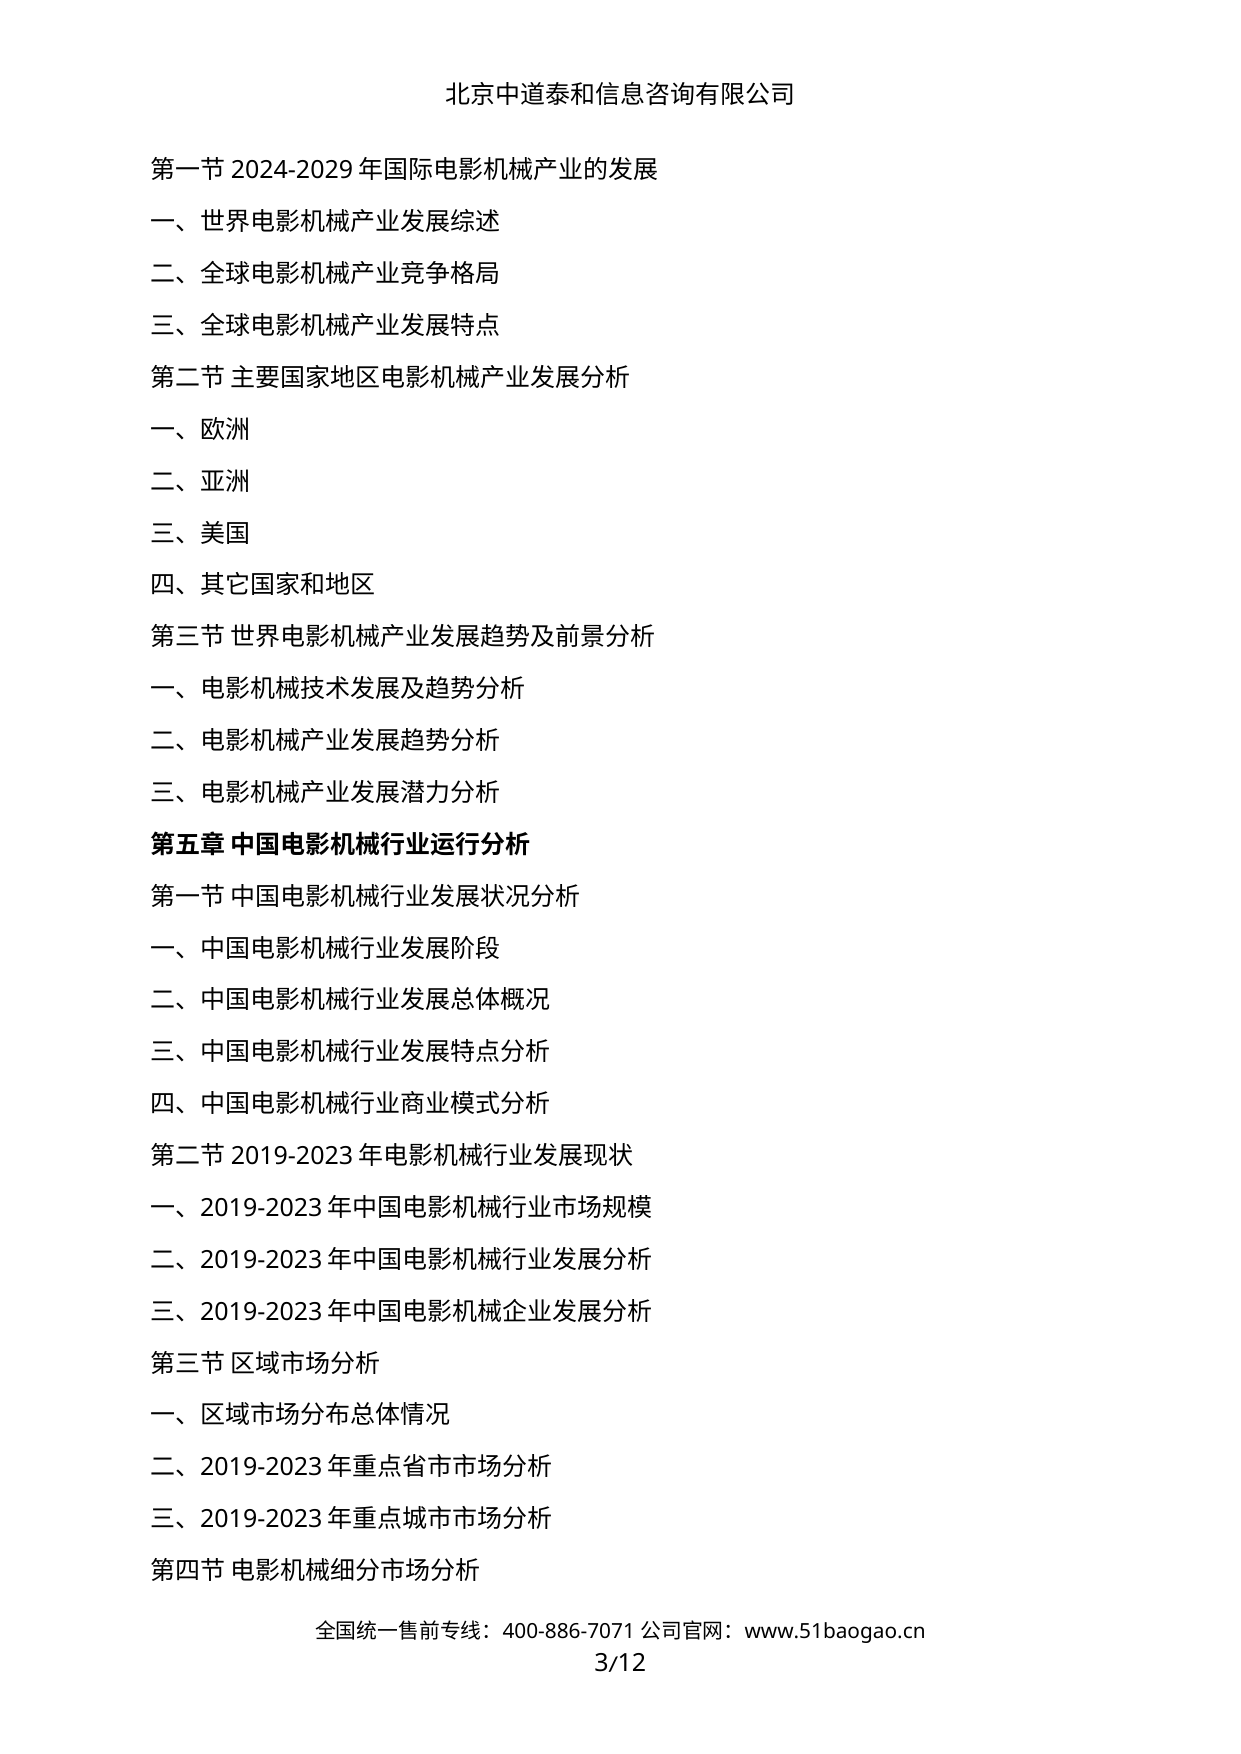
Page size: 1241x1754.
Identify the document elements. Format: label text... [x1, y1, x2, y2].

text 三、全球电影机械产业发展特点 [150, 306, 1090, 342]
text 第一节 2024-2029年国际电影机械产业的发展 [150, 150, 1090, 186]
text 第二节 2019-2023年电影机械行业发展现状 [150, 1136, 1090, 1172]
text 三、中国电影机械行业发展特点分析 [150, 1032, 1090, 1068]
text 第三节 世界电影机械产业发展趋势及前景分析 [150, 617, 1090, 653]
text 三、2019-2023年中国电影机械企业发展分析 [150, 1291, 1090, 1327]
text 一、世界电影机械产业发展综述 [150, 202, 1090, 238]
text 第四节 电影机械细分市场分析 [150, 1551, 1090, 1587]
text 一、中国电影机械行业发展阶段 [150, 928, 1090, 964]
text 一、欧洲 [150, 409, 1090, 446]
text 一、2019-2023年中国电影机械行业市场规模 [150, 1187, 1090, 1224]
text 二、2019-2023年重点省市市场分析 [150, 1447, 1090, 1483]
text 一、电影机械技术发展及趋势分析 [150, 669, 1090, 705]
text 二、全球电影机械产业竞争格局 [150, 254, 1090, 290]
text 三、2019-2023年重点城市市场分析 [150, 1499, 1090, 1535]
text 二、中国电影机械行业发展总体概况 [150, 980, 1090, 1016]
text 第五章 中国电影机械行业运行分析 [150, 824, 1090, 861]
text 三、美国 [150, 513, 1090, 549]
text 二、亚洲 [150, 461, 1090, 497]
text 二、2019-2023年中国电影机械行业发展分析 [150, 1239, 1090, 1276]
text 第二节 主要国家地区电影机械产业发展分析 [150, 357, 1090, 394]
text 四、中国电影机械行业商业模式分析 [150, 1084, 1090, 1120]
text 一、区域市场分布总体情况 [150, 1395, 1090, 1431]
text 二、电影机械产业发展趋势分析 [150, 721, 1090, 757]
text 第一节 中国电影机械行业发展状况分析 [150, 876, 1090, 912]
text 四、其它国家和地区 [150, 565, 1090, 601]
text 第三节 区域市场分析 [150, 1343, 1090, 1379]
text 三、电影机械产业发展潜力分析 [150, 772, 1090, 809]
